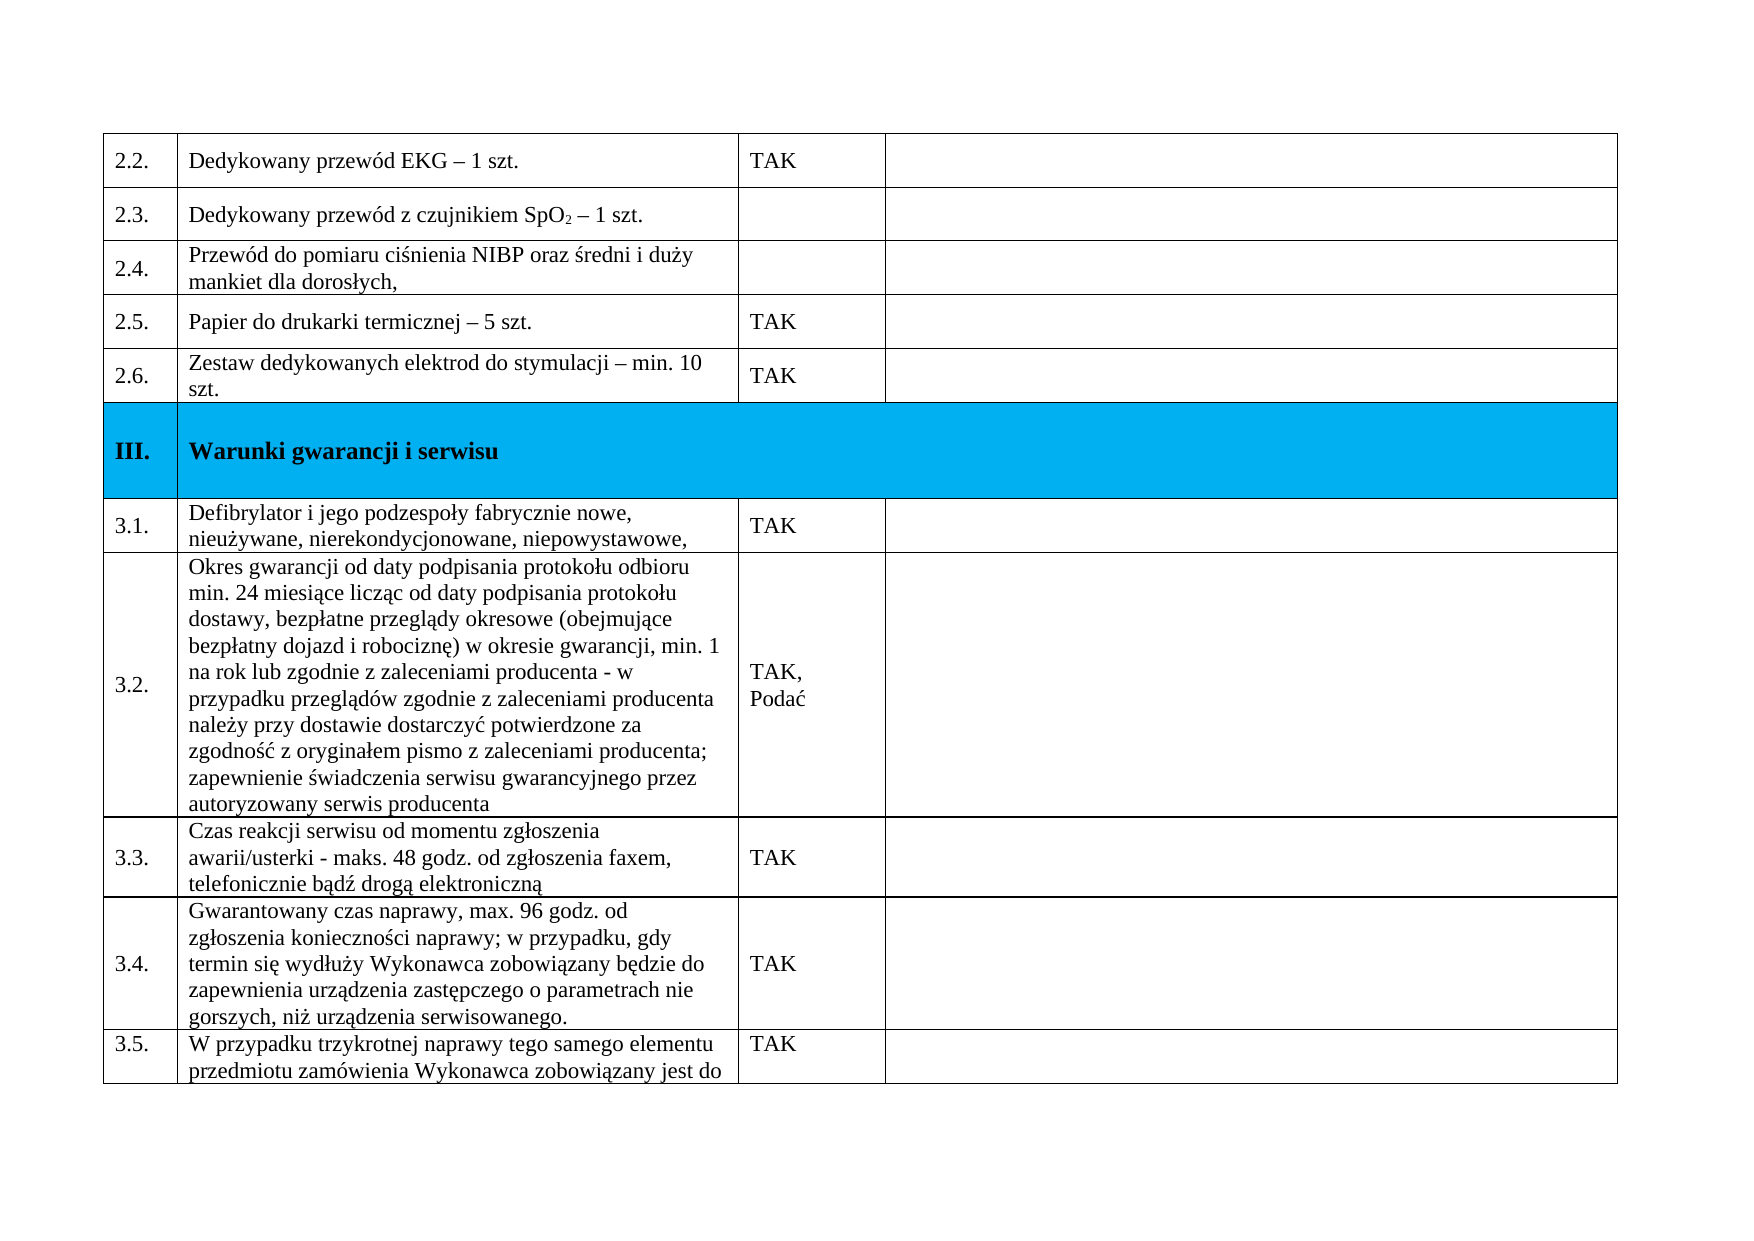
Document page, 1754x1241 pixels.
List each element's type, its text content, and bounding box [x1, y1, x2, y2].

table_cell [104, 898, 177, 1029]
table_cell TAK [739, 499, 885, 552]
table_cell TAK [739, 1030, 885, 1083]
table_cell [104, 295, 177, 348]
table_cell [104, 499, 177, 552]
table_cell Zestaw dedykowanych elektrod do stymulacji – min. 10 szt. [178, 349, 738, 402]
table_cell TAK, Podać [739, 553, 885, 816]
table_cell Defibrylator i jego podzespoły fabrycznie nowe, nieużywane, nierekondycjonowane, niepowystawowe, [178, 499, 738, 552]
table_cell [104, 553, 177, 816]
table_cell [886, 188, 1617, 240]
table_cell [886, 241, 1617, 294]
table_cell Papier do drukarki termicznej – 5 szt. [178, 295, 738, 348]
table_cell [886, 499, 1617, 552]
table_cell [886, 1030, 1617, 1083]
table_cell [886, 898, 1617, 1029]
table_cell [104, 349, 177, 402]
table_cell [104, 134, 177, 187]
table_cell [886, 818, 1617, 896]
table_cell TAK [739, 898, 885, 1029]
table_cell III. [104, 403, 177, 498]
table_cell Warunki gwarancji i serwisu [178, 403, 1617, 498]
table_cell Okres gwarancji od daty podpisania protokołu odbioru min. 24 miesiące licząc od daty podpisania protokołu dostawy, bezpłatne przeglądy okresowe (obejmujące bezpłatny dojazd i robociznę) w okresie gwarancji, min. 1 na rok lub zgodnie z zaleceniami producenta - w przypadku przeglądów zgodnie z zaleceniami producenta należy przy dostawie dostarczyć potwierdzone za zgodność z oryginałem pismo z zaleceniami producenta; zapewnienie świadczenia serwisu gwarancyjnego przez autoryzowany serwis producenta [178, 553, 738, 816]
table_cell Dedykowany przewód EKG – 1 szt. [178, 134, 738, 187]
table_cell [104, 1030, 177, 1083]
table_cell [104, 818, 177, 896]
table_cell Dedykowany przewód z czujnikiem SpO2 – 1 szt. [178, 188, 738, 240]
table_cell TAK [739, 818, 885, 896]
table_cell TAK [739, 349, 885, 402]
table_cell Czas reakcji serwisu od momentu zgłoszenia awarii/usterki - maks. 48 godz. od zgłoszenia faxem, telefonicznie bądź drogą elektroniczną [178, 818, 738, 896]
table_cell TAK [739, 295, 885, 348]
table_cell [104, 188, 177, 240]
table_cell Gwarantowany czas naprawy, max. 96 godz. od zgłoszenia konieczności naprawy; w przypadku, gdy termin się wydłuży Wykonawca zobowiązany będzie do zapewnienia urządzenia zastępczego o parametrach nie gorszych, niż urządzenia serwisowanego. [178, 898, 738, 1029]
table_cell [886, 134, 1617, 187]
table_cell [104, 241, 177, 294]
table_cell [178, 1030, 738, 1083]
table_cell [886, 553, 1617, 816]
table_cell [886, 295, 1617, 348]
table_cell Przewód do pomiaru ciśnienia NIBP oraz średni i duży mankiet dla dorosłych, [178, 241, 738, 294]
table_cell TAK [739, 134, 885, 187]
table_cell [886, 349, 1617, 402]
table_cell [739, 241, 885, 294]
table_cell [739, 188, 885, 240]
